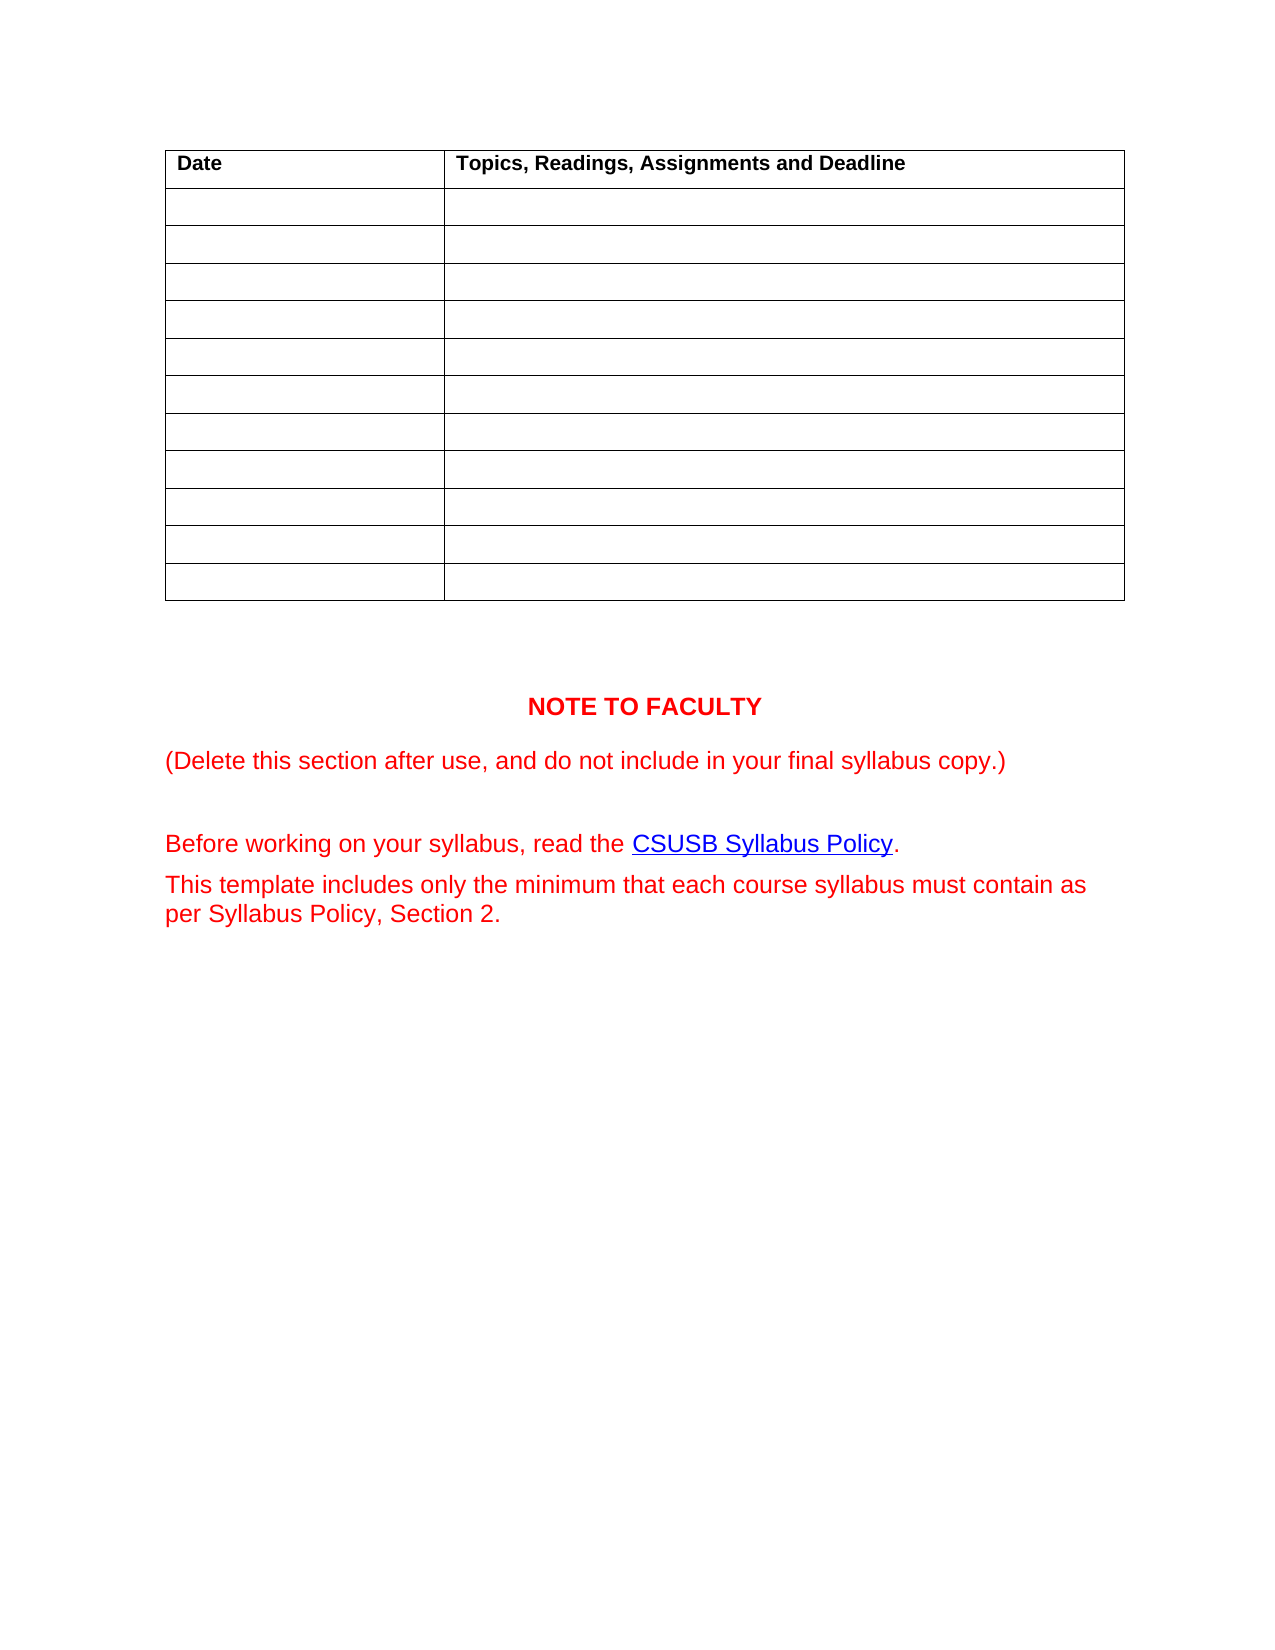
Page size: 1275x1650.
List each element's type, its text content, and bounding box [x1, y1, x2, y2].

table_cell [445, 451, 1124, 487]
table_cell [166, 264, 444, 300]
table_cell [445, 226, 1124, 262]
text Before working on your syllabus, read the CSUSB Syllabus Policy. [165, 828, 1125, 857]
text This template includes only the minimum that each course syllabus must contain as per Syllabus Policy, Section 2. [165, 870, 1125, 927]
table_cell [445, 489, 1124, 525]
table_cell [445, 564, 1124, 600]
table_cell [445, 526, 1124, 562]
table_cell [445, 414, 1124, 450]
table_cell [166, 376, 444, 412]
table_cell [166, 339, 444, 375]
subtitle NOTE TO FACULTY [165, 692, 1125, 721]
table_cell [166, 226, 444, 262]
table_cell [445, 301, 1124, 337]
table_cell [166, 489, 444, 525]
table_header Date [166, 151, 444, 187]
table_cell [445, 376, 1124, 412]
table_cell [445, 189, 1124, 225]
table_cell [166, 414, 444, 450]
table_cell [445, 339, 1124, 375]
table_cell [166, 301, 444, 337]
text (Delete this section after use, and do not include in your final syllabus copy.) [165, 746, 1125, 775]
table_header Topics, Readings, Assignments and Deadline [445, 151, 1124, 187]
table_cell [166, 451, 444, 487]
table_cell [166, 189, 444, 225]
table_cell [166, 564, 444, 600]
table_cell [166, 526, 444, 562]
table_cell [445, 264, 1124, 300]
